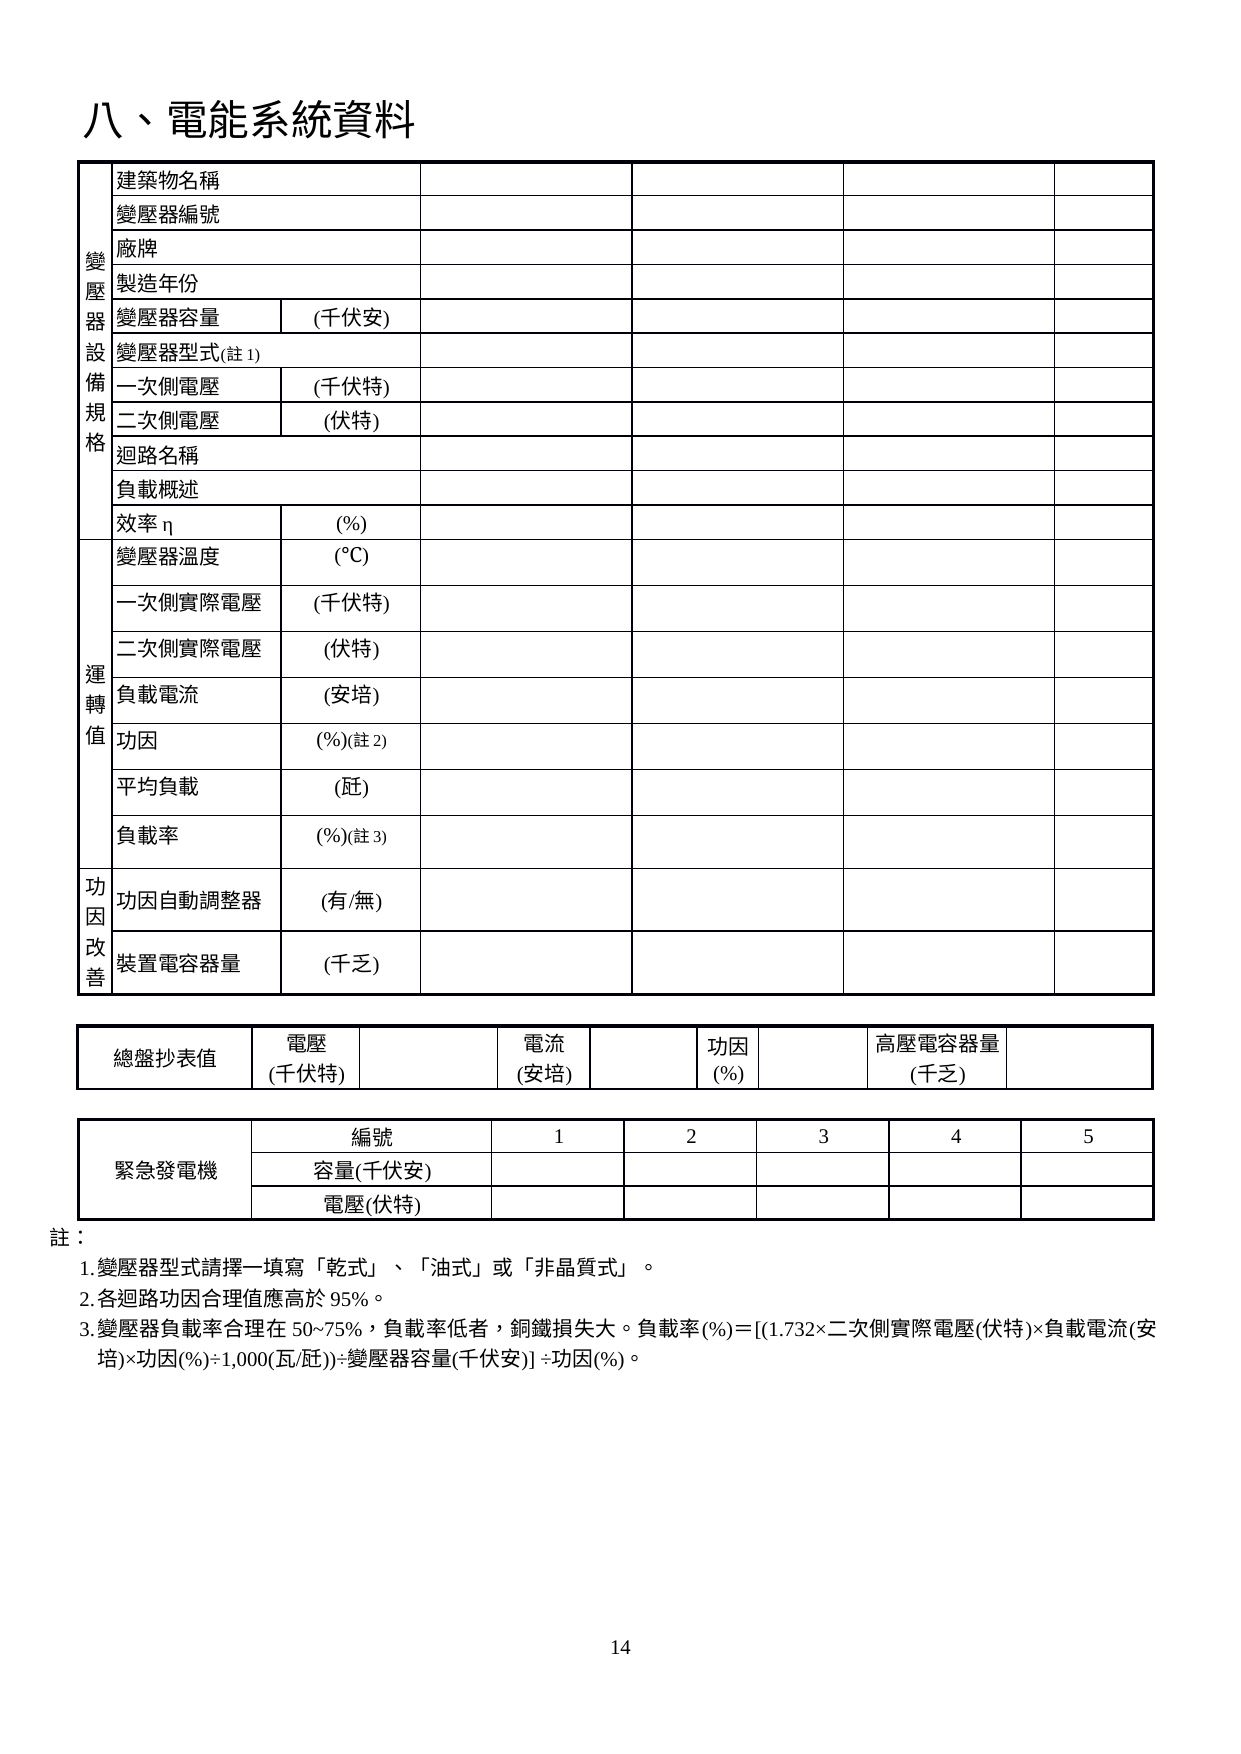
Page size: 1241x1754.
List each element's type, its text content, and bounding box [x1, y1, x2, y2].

table_header 編號 [252, 1121, 491, 1152]
table_cell [844, 471, 1054, 504]
table_cell [1055, 196, 1152, 229]
table_cell [844, 932, 1054, 992]
table_cell [1055, 506, 1152, 538]
table_header 建築物名稱 [113, 164, 420, 195]
table_cell (千伏特) [282, 586, 420, 631]
table_cell [844, 869, 1054, 930]
table_cell [633, 678, 843, 723]
table_header [1007, 1028, 1151, 1088]
table_cell (瓩) [282, 770, 420, 815]
table_cell 裝置電容器量 [113, 932, 280, 992]
table_cell [421, 540, 631, 584]
table_cell [1055, 540, 1152, 584]
table_cell [1055, 403, 1152, 435]
table_header [421, 164, 631, 195]
table_cell 一次側實際電壓 [113, 586, 280, 631]
table_cell [421, 300, 631, 332]
table_header 3 [757, 1121, 888, 1152]
table_cell [844, 265, 1054, 298]
table_cell [844, 196, 1054, 229]
table_cell [844, 437, 1054, 470]
table_cell [757, 1153, 888, 1185]
list 變壓器負載率合理在50~75%，負載率低者，銅鐵損失大。負載率(%)＝[(1.732×二次側實際電壓(伏特)×負載電流(安培)×功因(%)÷1,000(瓦/瓩))÷變壓器容量(千伏安)] ÷功因(%)。 [79, 1312, 1157, 1372]
table_cell [844, 770, 1054, 815]
table_cell [633, 437, 843, 470]
table_cell [421, 816, 631, 867]
table_cell [844, 816, 1054, 867]
table_cell [421, 231, 631, 263]
table_cell [890, 1187, 1020, 1218]
table_cell 變壓器容量 [113, 300, 280, 332]
table_cell (%)(註3) [282, 816, 420, 867]
table_cell [844, 334, 1054, 367]
table_cell [421, 506, 631, 538]
table_cell [421, 403, 631, 435]
table_header 總盤抄表值 [79, 1028, 251, 1088]
table_cell [844, 678, 1054, 723]
table_cell [421, 437, 631, 470]
table_header 電流 (安培) [498, 1028, 589, 1088]
table_cell 電壓(伏特) [252, 1187, 491, 1218]
table_cell [633, 300, 843, 332]
table_cell [633, 816, 843, 867]
table_cell (℃) [282, 540, 420, 584]
text 註： [8, 1221, 1157, 1252]
table_cell [633, 586, 843, 631]
table_header 功因 (%) [698, 1028, 758, 1088]
table_cell [1055, 437, 1152, 470]
table_cell [1055, 265, 1152, 298]
table_cell [844, 540, 1054, 584]
table_cell [844, 300, 1054, 332]
table_cell [492, 1187, 623, 1218]
table_cell [633, 869, 843, 930]
table_cell (%) [282, 506, 420, 538]
table_cell [1055, 932, 1152, 992]
table_cell [625, 1153, 756, 1185]
table_cell [633, 196, 843, 229]
table_cell (千伏特) [282, 368, 420, 401]
table_cell (伏特) [282, 632, 420, 677]
table_cell (安培) [282, 678, 420, 723]
table_cell [421, 724, 631, 769]
table_cell [633, 770, 843, 815]
table_cell [1055, 632, 1152, 677]
table_cell [633, 471, 843, 504]
table_cell [1022, 1187, 1152, 1218]
table_cell 一次側電壓 [113, 368, 280, 401]
table_cell 負載電流 [113, 678, 280, 723]
table_cell [844, 632, 1054, 677]
table_cell 功因 [113, 724, 280, 769]
table_cell 變壓器型式(註1) [113, 334, 420, 367]
table_cell 變壓器溫度 [113, 540, 280, 584]
table_cell (千乏) [282, 932, 420, 992]
table_cell [633, 265, 843, 298]
table_cell [844, 231, 1054, 263]
table_cell [1055, 231, 1152, 263]
table_cell 功因改善 [80, 869, 111, 992]
table_cell 製造年份 [113, 265, 420, 298]
table_cell [890, 1153, 1020, 1185]
table_cell [421, 265, 631, 298]
table_cell [1055, 678, 1152, 723]
table_cell [625, 1187, 756, 1218]
table_cell [1055, 724, 1152, 769]
table_header [360, 1028, 497, 1088]
table_cell [421, 586, 631, 631]
table_header [759, 1028, 867, 1088]
table_cell [633, 368, 843, 401]
list 變壓器型式請擇一填寫「乾式」、「油式」或「非晶質式」。 [79, 1252, 1157, 1282]
table_cell [757, 1187, 888, 1218]
table_cell 平均負載 [113, 770, 280, 815]
table_cell 效率η [113, 506, 280, 538]
table_cell [844, 506, 1054, 538]
table_cell (有/無) [282, 869, 420, 930]
table_cell [1055, 334, 1152, 367]
table_header 高壓電容器量 (千乏) [868, 1028, 1006, 1088]
table_cell 廠牌 [113, 231, 420, 263]
table_cell [633, 506, 843, 538]
table_cell [633, 724, 843, 769]
table_header 電壓 (千伏特) [253, 1028, 359, 1088]
table_cell [844, 403, 1054, 435]
table_cell [1055, 586, 1152, 631]
table_header [1055, 164, 1152, 195]
table_cell [421, 869, 631, 930]
table_header 變壓器設備規格 [80, 164, 111, 538]
table_cell 負載率 [113, 816, 280, 867]
table_cell [1055, 770, 1152, 815]
table_header 1 [492, 1121, 623, 1152]
table_cell [421, 632, 631, 677]
table_cell [421, 770, 631, 815]
table_cell 二次側電壓 [113, 403, 280, 435]
table_cell [1055, 368, 1152, 401]
table_cell 容量(千伏安) [252, 1153, 491, 1185]
table_cell [844, 368, 1054, 401]
table_cell [492, 1153, 623, 1185]
table_header 4 [890, 1121, 1020, 1152]
table_cell 負載概述 [113, 471, 420, 504]
table_cell [421, 196, 631, 229]
table_cell [844, 724, 1054, 769]
table_header [633, 164, 843, 195]
table_cell [421, 932, 631, 992]
table_cell [1055, 816, 1152, 867]
table_cell 迴路名稱 [113, 437, 420, 470]
table_header 2 [625, 1121, 756, 1152]
table_cell 運轉值 [80, 540, 111, 867]
table_cell [421, 471, 631, 504]
table_cell [633, 334, 843, 367]
table_header [844, 164, 1054, 195]
table_header [591, 1028, 696, 1088]
table_cell [633, 231, 843, 263]
table_cell [1055, 471, 1152, 504]
table_cell [633, 403, 843, 435]
table_cell [844, 586, 1054, 631]
table_cell (%)(註2) [282, 724, 420, 769]
table_cell 功因自動調整器 [113, 869, 280, 930]
table_cell [633, 540, 843, 584]
table_cell (伏特) [282, 403, 420, 435]
table_cell [421, 334, 631, 367]
table_cell [1022, 1153, 1152, 1185]
table_cell [633, 632, 843, 677]
table_cell (千伏安) [282, 300, 420, 332]
table_cell [1055, 300, 1152, 332]
table_cell [421, 678, 631, 723]
text 八、電能系統資料 [83, 87, 1157, 148]
table_cell [633, 932, 843, 992]
table_header 5 [1022, 1121, 1152, 1152]
table_cell [421, 368, 631, 401]
table_header 緊急發電機 [80, 1121, 251, 1218]
table_cell 變壓器編號 [113, 196, 420, 229]
table_cell 二次側實際電壓 [113, 632, 280, 677]
table_cell [1055, 869, 1152, 930]
list 各迴路功因合理值應高於95%。 [79, 1282, 1157, 1312]
